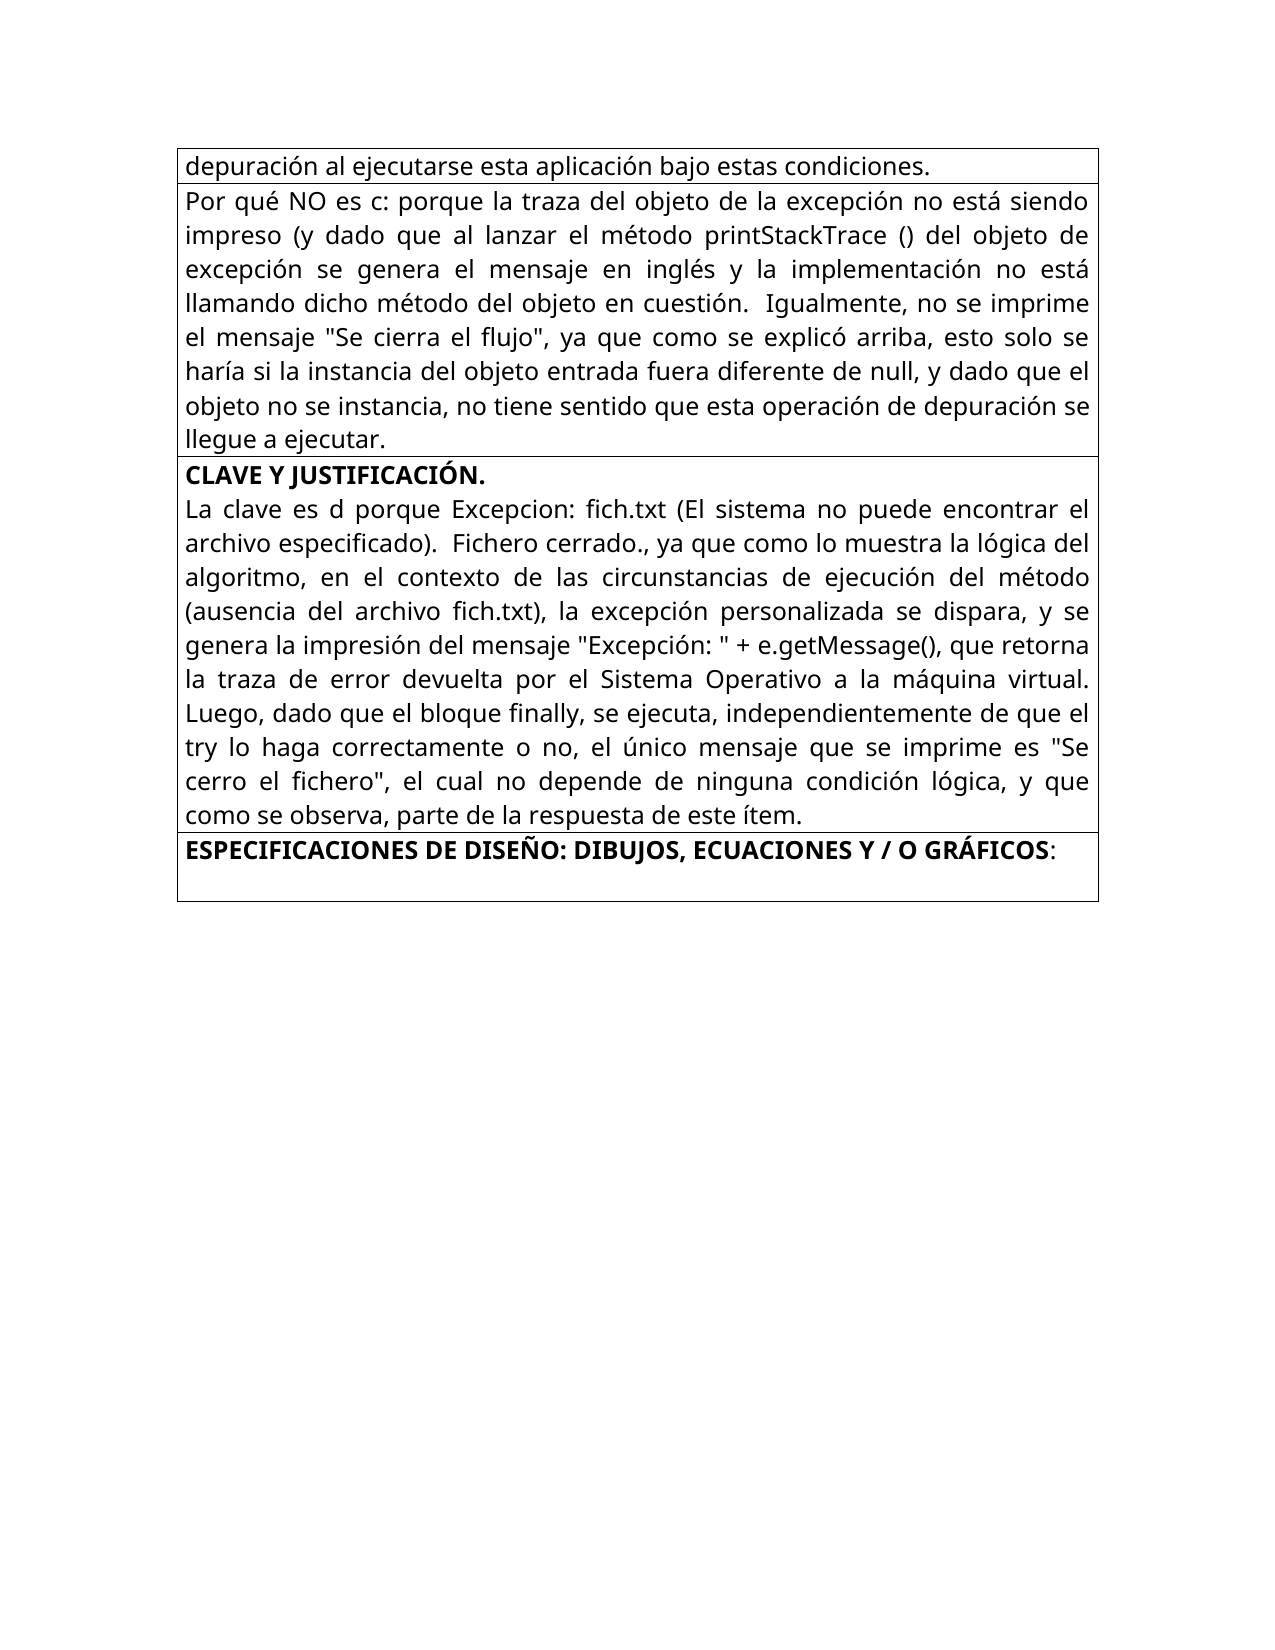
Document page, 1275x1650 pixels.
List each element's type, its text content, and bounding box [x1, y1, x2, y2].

table_cell Por qué NO es c: porque la traza del objeto de la excepción no está siendo impreso (y dado que al lanzar el método printStackTrace () del objeto de excepción se genera el mensaje en inglés y la implementación no está llamando dicho método del objeto en cuestión. Igualmente, no se imprime el mensaje "Se cierra el flujo", ya que como se explicó arriba, esto solo se haría si la instancia del objeto entrada fuera diferente de null, y dado que el objeto no se instancia, no tiene sentido que esta operación de depuración se llegue a ejecutar. [178, 184, 1098, 456]
table_cell CLAVE Y JUSTIFICACIÓN. La clave es d porque Excepcion: fich.txt (El sistema no puede encontrar el archivo especificado). Fichero cerrado., ya que como lo muestra la lógica del algoritmo, en el contexto de las circunstancias de ejecución del método (ausencia del archivo fich.txt), la excepción personalizada se dispara, y se genera la impresión del mensaje "Excepción: " + e.getMessage(), que retorna la traza de error devuelta por el Sistema Operativo a la máquina virtual. Luego, dado que el bloque finally, se ejecuta, independientemente de que el try lo haga correctamente o no, el único mensaje que se imprime es "Se cerro el fichero", el cual no depende de ninguna condición lógica, y que como se observa, parte de la respuesta de este ítem. [178, 457, 1098, 832]
table_cell ESPECIFICACIONES DE DISEÑO: DIBUJOS, ECUACIONES Y / O GRÁFICOS: [178, 833, 1098, 901]
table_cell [178, 149, 1098, 183]
